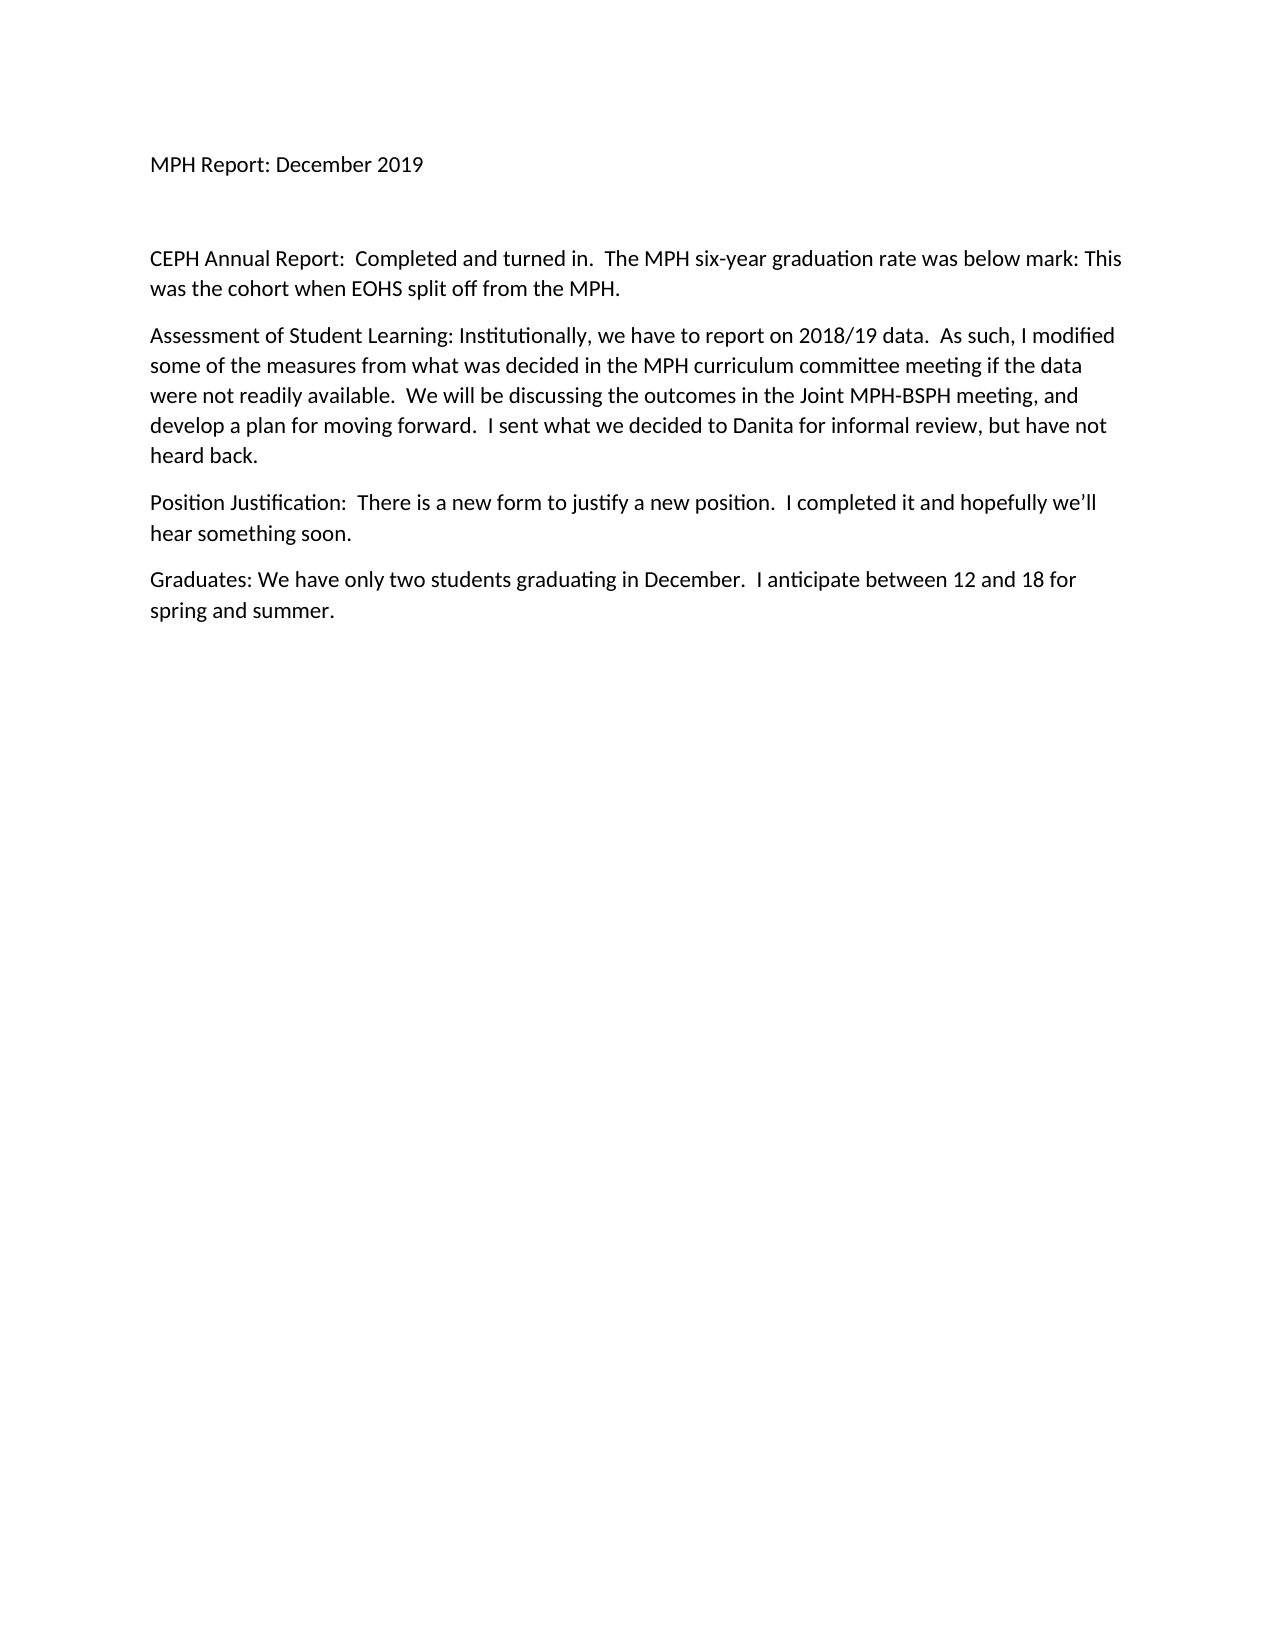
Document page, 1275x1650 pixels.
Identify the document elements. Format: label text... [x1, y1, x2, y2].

text Assessment of Student Learning: Institutionally, we have to report on 2018/19 data. As such, I modified some of the measures from what was decided in the MPH curriculum committee meeting if the data were not readily available. We will be discussing the outcomes in the Joint MPH-BSPH meeting, and develop a plan for moving forward. I sent what we decided to Danita for informal review, but have not heard back. [150, 321, 1125, 470]
text Position Justification: There is a new form to justify a new position. I completed it and hopefully we’ll hear something soon. [150, 488, 1125, 547]
text CEPH Annual Report: Completed and turned in. The MPH six-year graduation rate was below mark: This was the cohort when EOHS split off from the MPH. [150, 244, 1125, 302]
text Graduates: We have only two students graduating in December. I anticipate between 12 and 18 for spring and summer. [150, 566, 1125, 624]
text MPH Report: December 2019 [150, 150, 1125, 178]
